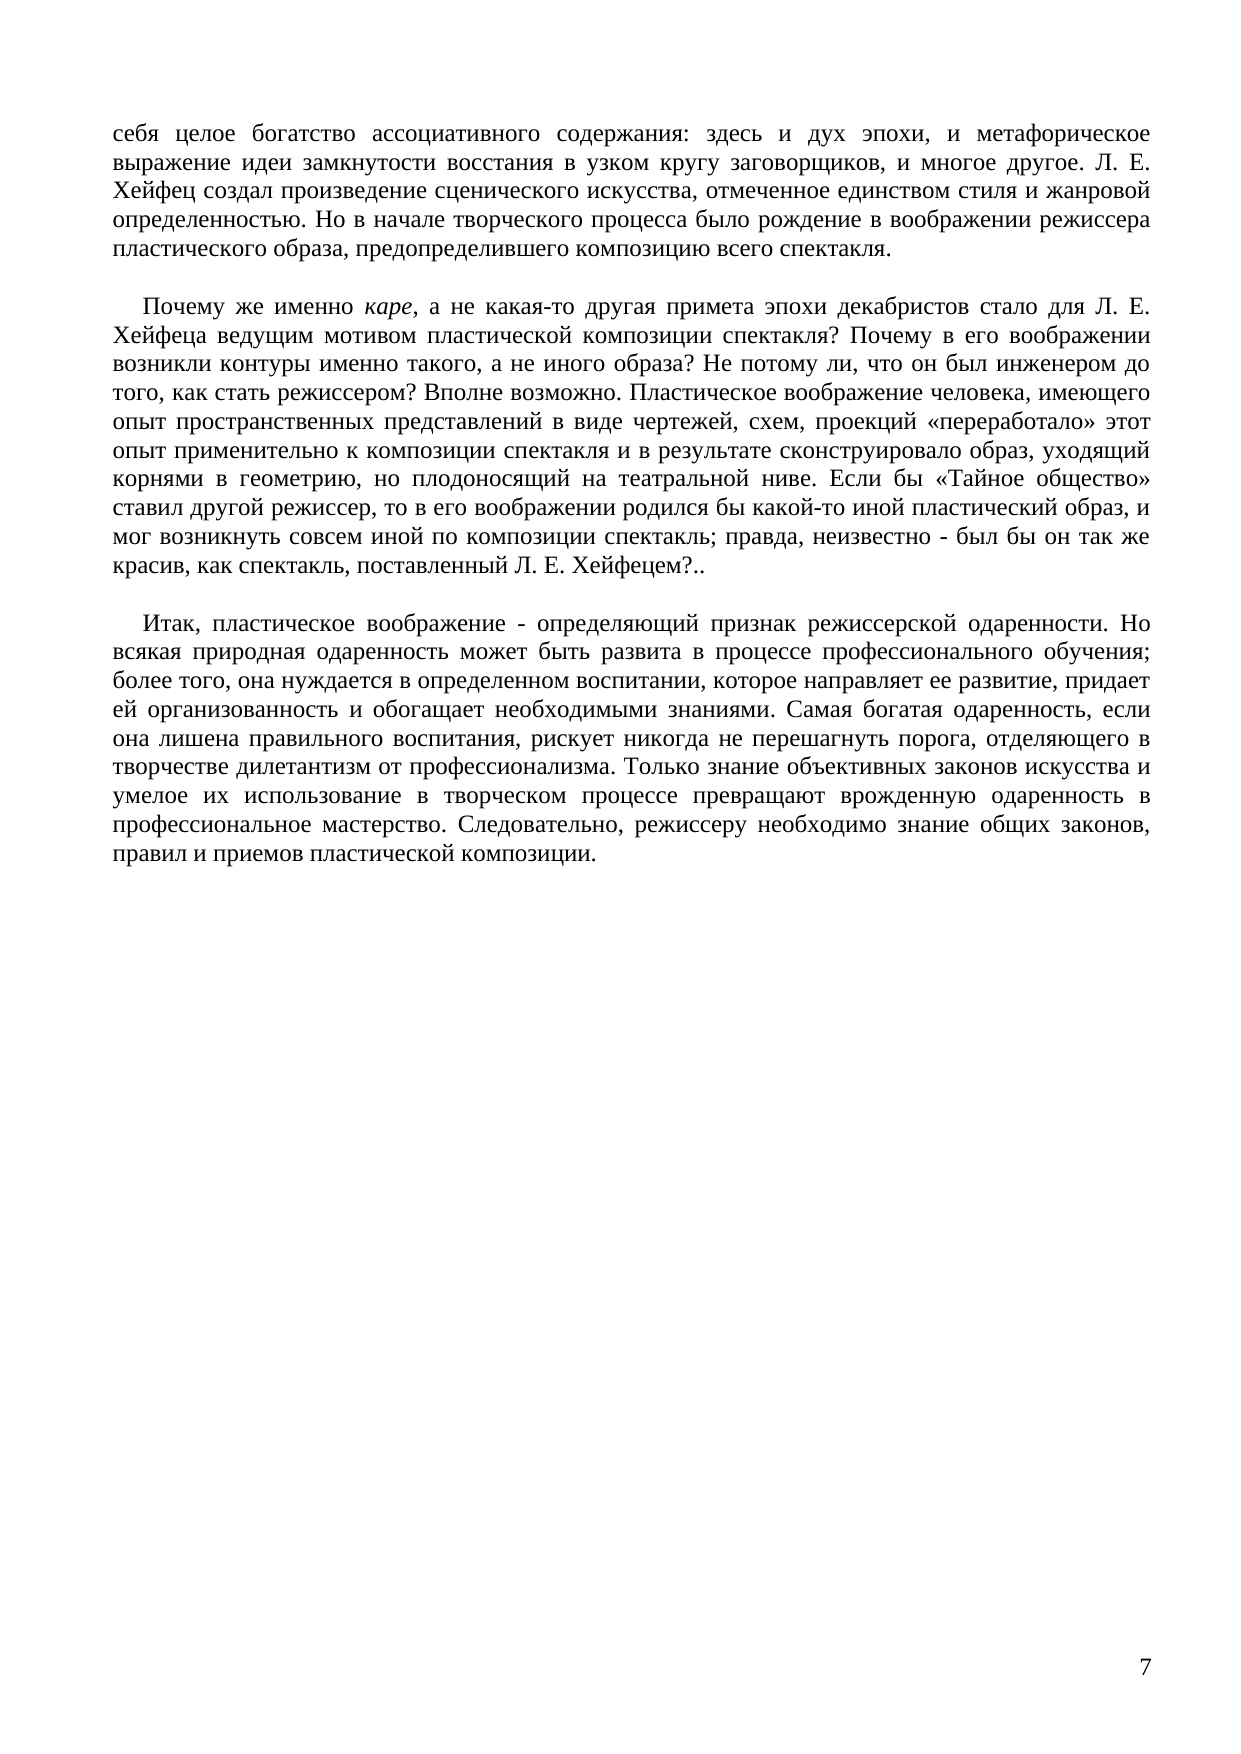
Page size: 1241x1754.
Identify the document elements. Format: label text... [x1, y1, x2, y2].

text Итак, пластическое воображение - определяющий признак режиссерской одаренности. Но всякая природная одаренность может быть развита в процессе профессионального обучения; более того, она нуждается в определенном воспитании, которое направляет ее развитие, придает ей организованность и обогащает необходимыми знаниями. Самая богатая одаренность, если она лишена правильного воспитания, рискует никогда не перешагнуть порога, отделяющего в творчестве дилетантизм от профессионализма. Только знание объективных законов искусства и умелое их использование в творческом процессе превращают врожденную одаренность в профессиональное мастерство. Следовательно, режиссеру необходимо знание общих законов, правил и приемов пластической композиции. [112, 608, 1152, 866]
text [112, 118, 1152, 262]
text Почему же именно каре, а не какая-то другая примета эпохи декабристов стало для Л. Е. Хейфеца ведущим мотивом пластической композиции спектакля? Почему в его воображении возникли контуры именно такого, а не иного образа? Не потому ли, что он был инженером до того, как стать режиссером? Вполне возможно. Пластическое воображение человека, имеющего опыт пространственных представлений в виде чертежей, схем, проекций «переработало» этот опыт применительно к композиции спектакля и в результате сконструировало образ, уходящий корнями в геометрию, но плодоносящий на театральной ниве. Если бы «Тайное общество» ставил другой режиссер, то в его воображении родился бы какой-то иной пластический образ, и мог возникнуть совсем иной по композиции спектакль; правда, неизвестно - был бы он так же красив, как спектакль, поставленный Л. Е. Хейфецем?.. [112, 291, 1152, 578]
